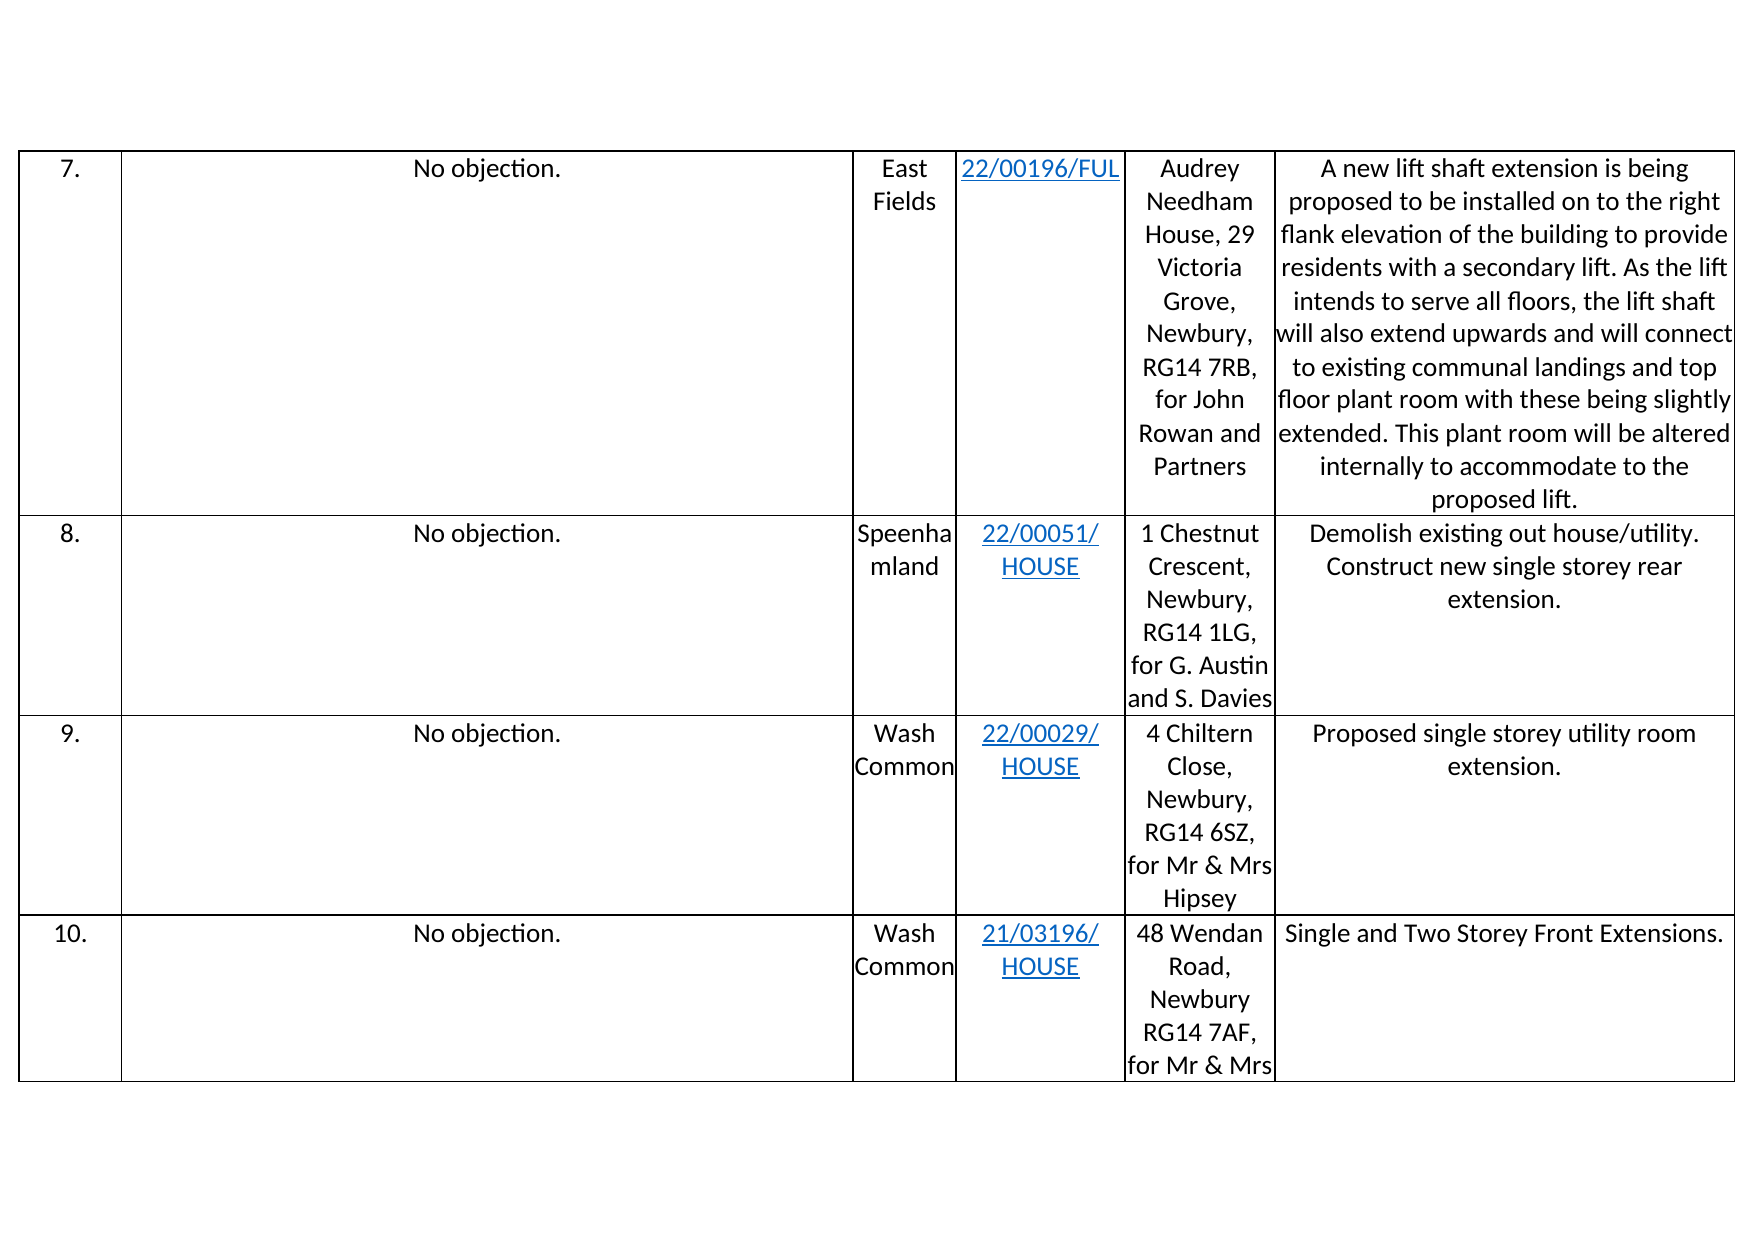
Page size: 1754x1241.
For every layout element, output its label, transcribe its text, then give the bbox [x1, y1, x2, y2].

table_cell Wash Common [854, 716, 955, 914]
table_cell 8. [20, 516, 121, 714]
table_cell 9. [20, 716, 121, 914]
table_cell 1 Chestnut Crescent, Newbury, RG14 1LG, for G. Austin and S. Davies [1126, 516, 1274, 714]
table_cell No objection. [122, 916, 852, 1081]
table_cell A new lift shaft extension is being proposed to be installed on to the right flank elevation of the building to provide residents with a secondary lift. As the lift intends to serve all floors, the lift shaft will also extend upwards and will connect to existing communal landings and top floor plant room with these being slightly extended. This plant room will be altered internally to accommodate to the proposed lift. [1276, 152, 1734, 515]
table_cell No objection. [122, 716, 852, 914]
table_cell 22/00196/FUL [957, 152, 1124, 515]
table_cell 22/00029/HOUSE [957, 716, 1124, 914]
table_cell Audrey Needham House, 29 Victoria Grove, Newbury, RG14 7RB, for John Rowan and Partners [1126, 152, 1274, 515]
table_cell Wash Common [854, 916, 955, 1081]
table_cell Speenhamland [854, 516, 955, 714]
table_cell 4 Chiltern Close, Newbury, RG14 6SZ, for Mr & Mrs Hipsey [1126, 716, 1274, 914]
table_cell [1276, 916, 1734, 1081]
table_cell Proposed single storey utility room extension. [1276, 716, 1734, 914]
table_cell East Fields [854, 152, 955, 515]
table_cell 22/00051/HOUSE [957, 516, 1124, 714]
table_cell Demolish existing out house/utility. Construct new single storey rear extension. [1276, 516, 1734, 714]
table_cell 7. [20, 152, 121, 515]
table_cell 10. [20, 916, 121, 1081]
table_cell No objection. [122, 516, 852, 714]
table_cell 21/03196/HOUSE [957, 916, 1124, 1081]
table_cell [1126, 916, 1274, 1081]
table_cell No objection. [122, 152, 852, 515]
